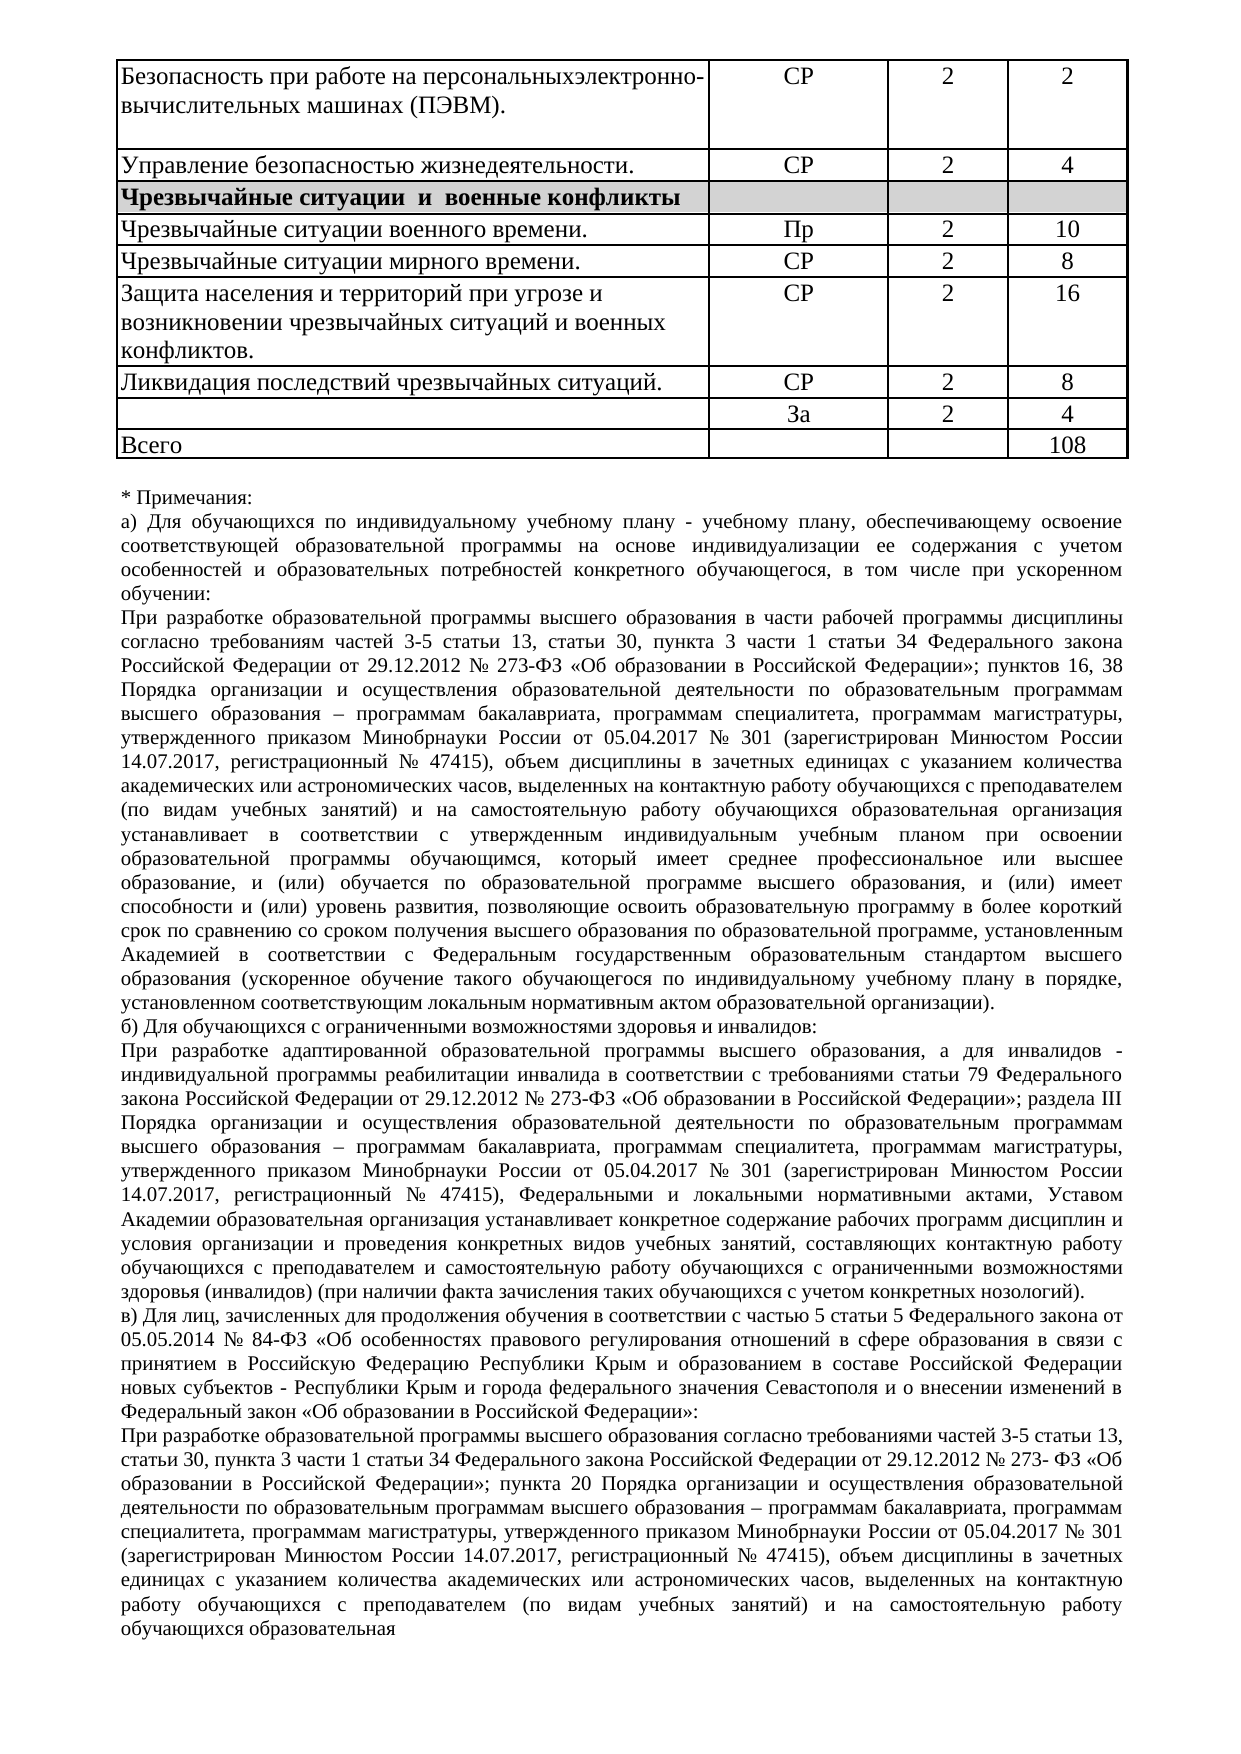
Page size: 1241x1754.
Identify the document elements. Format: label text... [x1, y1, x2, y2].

table_header СР [710, 61, 887, 148]
table_cell 4 [1009, 150, 1126, 180]
table_cell 2 [889, 246, 1007, 276]
table_cell СР [710, 278, 887, 365]
table_cell [118, 399, 708, 428]
table_cell [889, 182, 1007, 212]
table_cell За [710, 399, 887, 428]
table_cell 2 [889, 150, 1007, 180]
table_cell 2 [889, 278, 1007, 365]
table_cell СР [710, 367, 887, 397]
table_cell Ликвидация последствий чрезвычайных ситуаций. [118, 367, 708, 397]
table_cell 2 [889, 399, 1007, 428]
table_cell Чрезвычайные ситуации и военные конфликты [118, 182, 708, 212]
table_cell Защита населения и территорий при угрозе и возникновении чрезвычайных ситуаций и военных конфликтов. [118, 278, 708, 365]
table_header Безопасность при работе на персональныхэлектронно-вычислительных машинах (ПЭВМ). [118, 61, 708, 148]
table_cell 8 [1009, 367, 1126, 397]
table_cell Чрезвычайные ситуации мирного времени. [118, 246, 708, 276]
table_cell * Примечания: а) Для обучающихся по индивидуальному учебному плану - учебному плану, обеспечивающему освоение соответствующей образовательной программы на основе индивидуализации ее содержания с учетом особенностей и образовательных потребностей конкретного обучающегося, в том числе при ускоренном обучении: При разработке образовательной программы высшего образования в части рабочей программы дисциплины согласно требованиям частей 3-5 статьи 13, статьи 30, пункта 3 части 1 статьи 34 Федерального закона Российской Федерации от 29.12.2012 № 273-ФЗ «Об образовании в Российской Федерации»; пунктов 16, 38 Порядка организации и осуществления образовательной деятельности по образовательным программам высшего образования – программам бакалавриата, программам специалитета, программам магистратуры, утвержденного приказом Минобрнауки России от 05.04.2017 № 301 (зарегистрирован Минюстом России 14.07.2017, регистрационный № 47415), объем дисциплины в зачетных единицах с указанием количества академических или астрономических часов, выделенных на контактную работу обучающихся с преподавателем (по видам учебных занятий) и на самостоятельную работу обучающихся образовательная организация устанавливает в соответствии с утвержденным индивидуальным учебным планом при освоении образовательной программы обучающимся, который имеет среднее профессиональное или высшее образование, и (или) обучается по образовательной программе высшего образования, и (или) имеет способности и (или) уровень развития, позволяющие освоить образовательную программу в более короткий срок по сравнению со сроком получения высшего образования по образовательной программе, установленным Академией в соответствии с Федеральным государственным образовательным стандартом высшего образования (ускоренное обучение такого обучающегося по индивидуальному учебному плану в порядке, установленном соответствующим локальным нормативным актом образовательной организации). б) Для обучающихся с ограниченными возможностями здоровья и инвалидов: При разработке адаптированной образовательной программы высшего образования, а для инвалидов - индивидуальной программы реабилитации инвалида в соответствии с требованиями статьи 79 Федерального закона Российской Федерации от 29.12.2012 № 273-ФЗ «Об образовании в Российской Федерации»; раздела III Порядка организации и осуществления образовательной деятельности по образовательным программам высшего образования – программам бакалавриата, программам специалитета, программам магистратуры, утвержденного приказом Минобрнауки России от 05.04.2017 № 301 (зарегистрирован Минюстом России 14.07.2017, регистрационный № 47415), Федеральными и локальными нормативными актами, Уставом Академии образовательная организация устанавливает конкретное содержание рабочих программ дисциплин и условия организации и проведения конкретных видов учебных занятий, составляющих контактную работу обучающихся с преподавателем и самостоятельную работу обучающихся с ограниченными возможностями здоровья (инвалидов) (при наличии факта зачисления таких обучающихся с учетом конкретных нозологий). в) Для лиц, зачисленных для продолжения обучения в соответствии с частью 5 статьи 5 Федерального закона от 05.05.2014 № 84-ФЗ «Об особенностях правового регулирования отношений в сфере образования в связи с принятием в Российскую Федерацию Республики Крым и образованием в составе Российской Федерации новых субъектов - Республики Крым и города федерального значения Севастополя и о внесении изменений в Федеральный закон «Об образовании в Российской Федерации»: При разработке образовательной программы высшего образования согласно требованиями частей 3-5 статьи 13, статьи 30, пункта 3 части 1 статьи 34 Федерального закона Российской Федерации от 29.12.2012 № 273- ФЗ «Об образовании в Российской Федерации»; пункта 20 Порядка организации и осуществления образовательной деятельности по образовательным программам высшего образования – программам бакалавриата, программам специалитета, программам магистратуры, утвержденного приказом Минобрнауки России от 05.04.2017 № 301 (зарегистрирован Минюстом России 14.07.2017, регистрационный № 47415), объем дисциплины в зачетных единицах с указанием количества академических или астрономических часов, выделенных на контактную работу обучающихся с преподавателем (по видам учебных занятий) и на самостоятельную работу обучающихся образовательная [117, 459, 1127, 1662]
table_header 2 [1009, 61, 1126, 148]
table_cell [889, 430, 1007, 457]
table_cell Всего [118, 430, 708, 457]
table_cell [710, 182, 887, 212]
table_cell 108 [1009, 430, 1126, 457]
table_cell 8 [1009, 246, 1126, 276]
table_cell 16 [1009, 278, 1126, 365]
table_cell [710, 430, 887, 457]
table_cell 2 [889, 367, 1007, 397]
table_header 2 [889, 61, 1007, 148]
table_cell [1009, 182, 1126, 212]
table_cell 2 [889, 215, 1007, 244]
table_cell Управление безопасностью жизнедеятельности. [118, 150, 708, 180]
table_cell СР [710, 150, 887, 180]
table_cell Чрезвычайные ситуации военного времени. [118, 215, 708, 244]
table_cell 4 [1009, 399, 1126, 428]
table_cell 10 [1009, 215, 1126, 244]
table_cell СР [710, 246, 887, 276]
table_cell Пр [710, 215, 887, 244]
